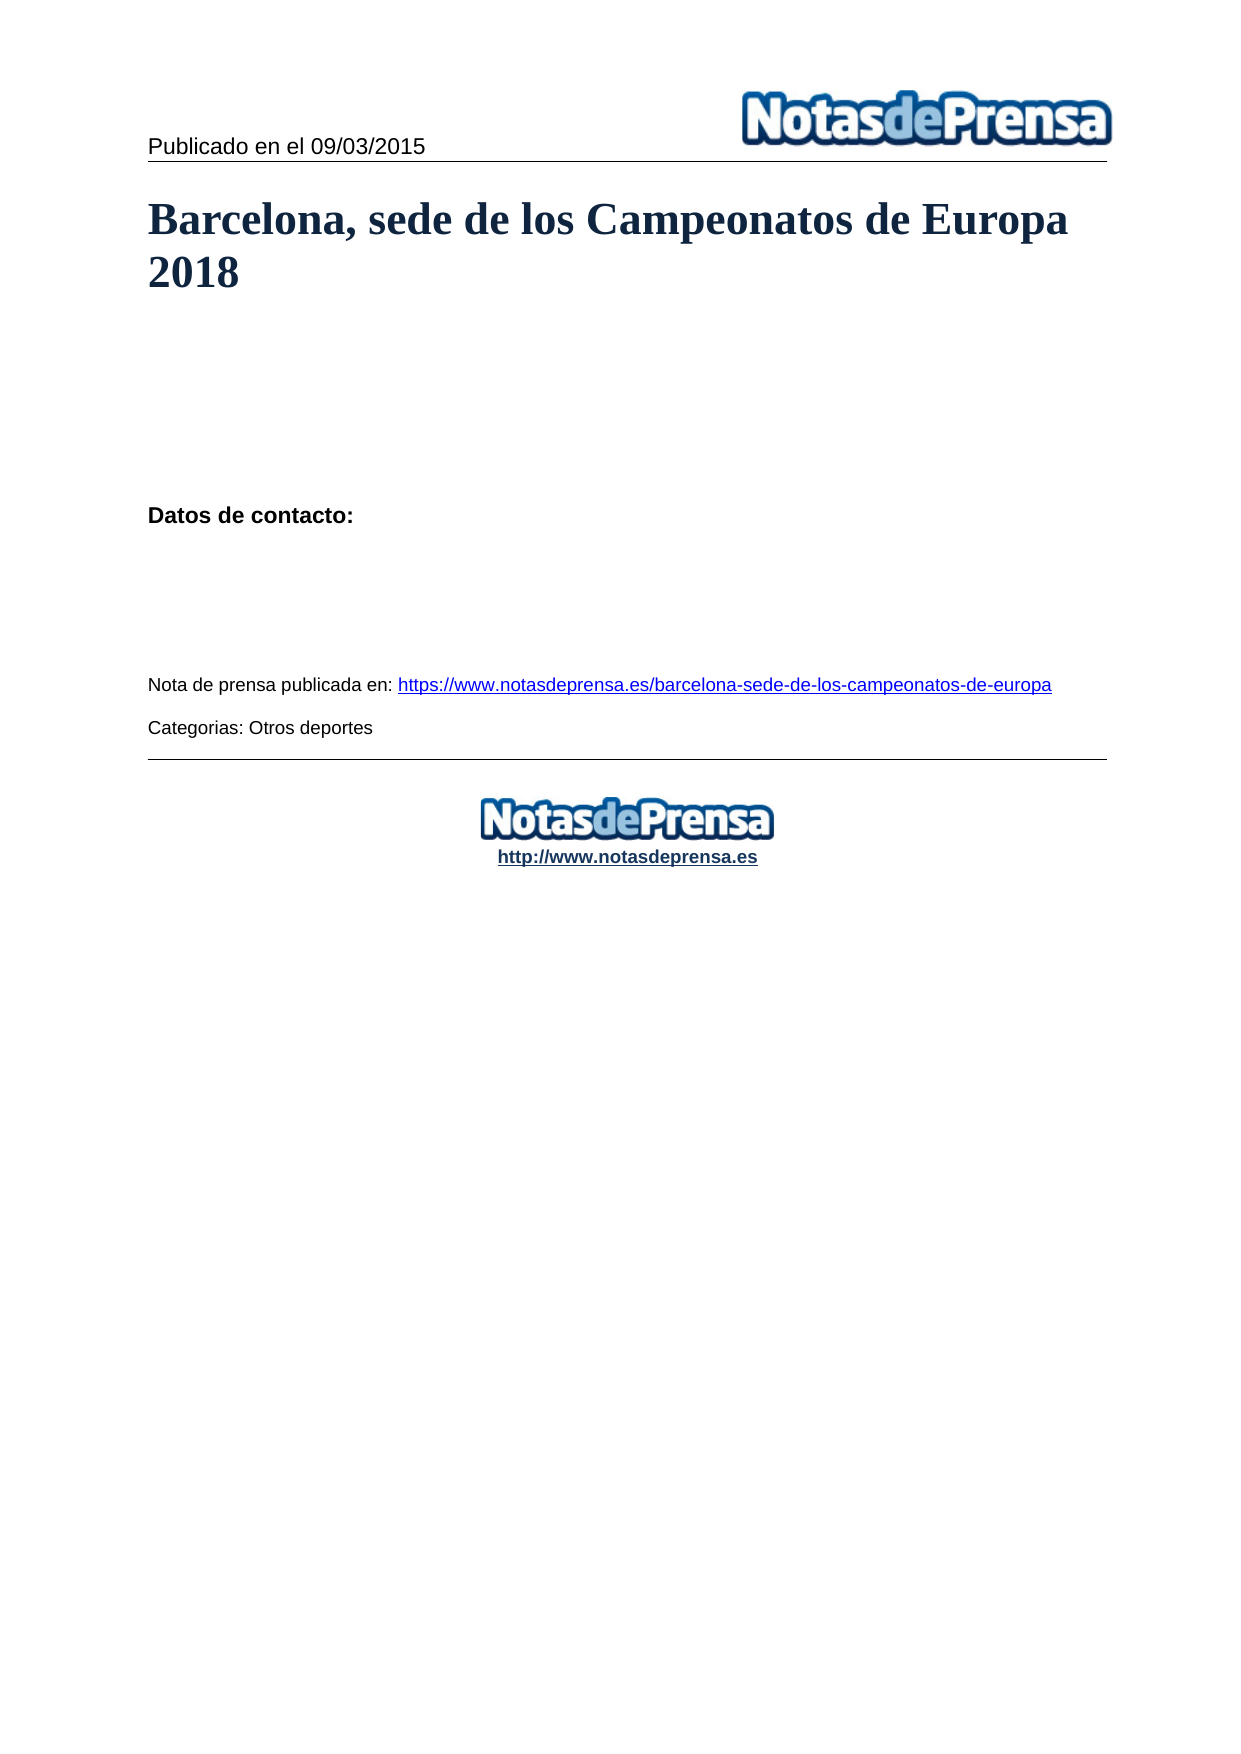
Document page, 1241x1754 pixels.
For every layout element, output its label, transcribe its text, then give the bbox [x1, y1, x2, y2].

text Datos de contacto: [148, 502, 1107, 529]
text Nota de prensa publicada en: https://www.notasdeprensa.es/barcelona-sede-de-los-campeonatos-de-europa [148, 674, 1107, 696]
text Publicado en el 09/03/2015 [148, 133, 1107, 161]
subtitle Barcelona, sede de los Campeonatos de Europa 2018 [148, 192, 1107, 297]
text Categorias: Otros deportes [148, 717, 1107, 738]
picture [480, 796, 775, 842]
picture [742, 90, 1113, 148]
text http://www.notasdeprensa.es [148, 846, 1107, 868]
